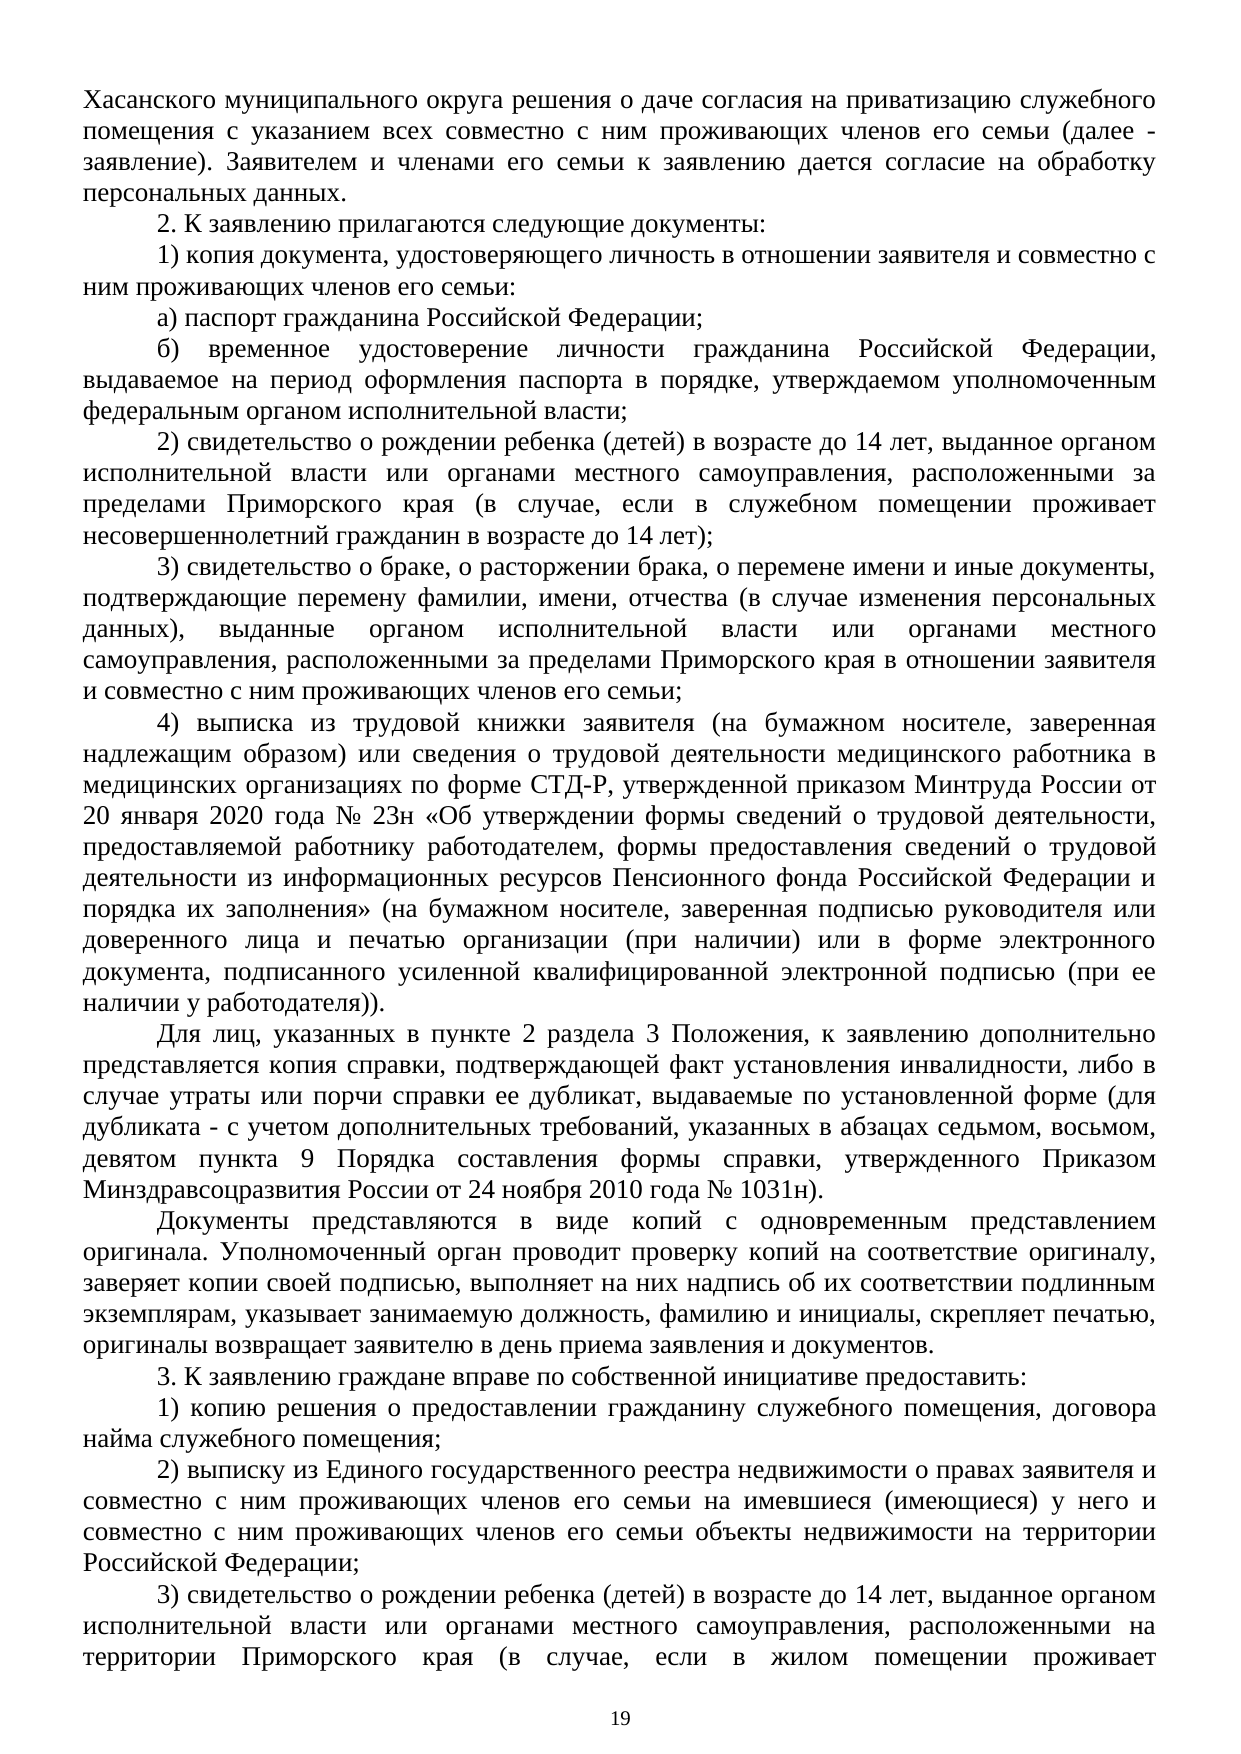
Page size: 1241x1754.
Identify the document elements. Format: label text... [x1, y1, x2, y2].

text Для лиц, указанных в пункте 2 раздела 3 Положения, к заявлению дополнительно представляется копия справки, подтверждающей факт установления инвалидности, либо в случае утраты или порчи справки ее дубликат, выдаваемые по установленной форме (для дубликата - с учетом дополнительных требований, указанных в абзацах седьмом, восьмом, девятом пункта 9 Порядка составления формы справки, утвержденного Приказом Минздравсоцразвития России от 24 ноября 2010 года № 1031н). [83, 1017, 1157, 1204]
text 4) выписка из трудовой книжки заявителя (на бумажном носителе, заверенная надлежащим образом) или сведения о трудовой деятельности медицинского работника в медицинских организациях по форме СТД-Р, утвержденной приказом Минтруда России от 20 января 2020 года № 23н «Об утверждении формы сведений о трудовой деятельности, предоставляемой работнику работодателем, формы предоставления сведений о трудовой деятельности из информационных ресурсов Пенсионного фонда Российской Федерации и порядка их заполнения» (на бумажном носителе, заверенная подписью руководителя или доверенного лица и печатью организации (при наличии) или в форме электронного документа, подписанного усиленной квалифицированной электронной подписью (при ее наличии у работодателя)). [83, 706, 1157, 1017]
text 3. К заявлению граждане вправе по собственной инициативе предоставить: [83, 1360, 1157, 1391]
text 1) копию решения о предоставлении гражданину служебного помещения, договора найма служебного помещения; [83, 1391, 1157, 1453]
text 2. К заявлению прилагаются следующие документы: [83, 207, 1157, 238]
text б) временное удостоверение личности гражданина Российской Федерации, выдаваемое на период оформления паспорта в порядке, утверждаемом уполномоченным федеральным органом исполнительной власти; [83, 332, 1157, 425]
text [83, 83, 1157, 207]
text 3) свидетельство о браке, о расторжении брака, о перемене имени и иные документы, подтверждающие перемену фамилии, имени, отчества (в случае изменения персональных данных), выданные органом исполнительной власти или органами местного самоуправления, расположенными за пределами Приморского края в отношении заявителя и совместно с ним проживающих членов его семьи; [83, 550, 1157, 706]
text 2) выписку из Единого государственного реестра недвижимости о правах заявителя и совместно с ним проживающих членов его семьи на имевшиеся (имеющиеся) у него и совместно с ним проживающих членов его семьи объекты недвижимости на территории Российской Федерации; [83, 1453, 1157, 1578]
text 2) свидетельство о рождении ребенка (детей) в возрасте до 14 лет, выданное органом исполнительной власти или органами местного самоуправления, расположенными за пределами Приморского края (в случае, если в служебном помещении проживает несовершеннолетний гражданин в возрасте до 14 лет); [83, 425, 1157, 550]
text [83, 1578, 1157, 1671]
text Документы представляются в виде копий с одновременным представлением оригинала. Уполномоченный орган проводит проверку копий на соответствие оригиналу, заверяет копии своей подписью, выполняет на них надпись об их соответствии подлинным экземплярам, указывает занимаемую должность, фамилию и инициалы, скрепляет печатью, оригиналы возвращает заявителю в день приема заявления и документов. [83, 1204, 1157, 1360]
text 1) копия документа, удостоверяющего личность в отношении заявителя и совместно с ним проживающих членов его семьи: [83, 238, 1157, 301]
text а) паспорт гражданина Российской Федерации; [83, 301, 1157, 332]
